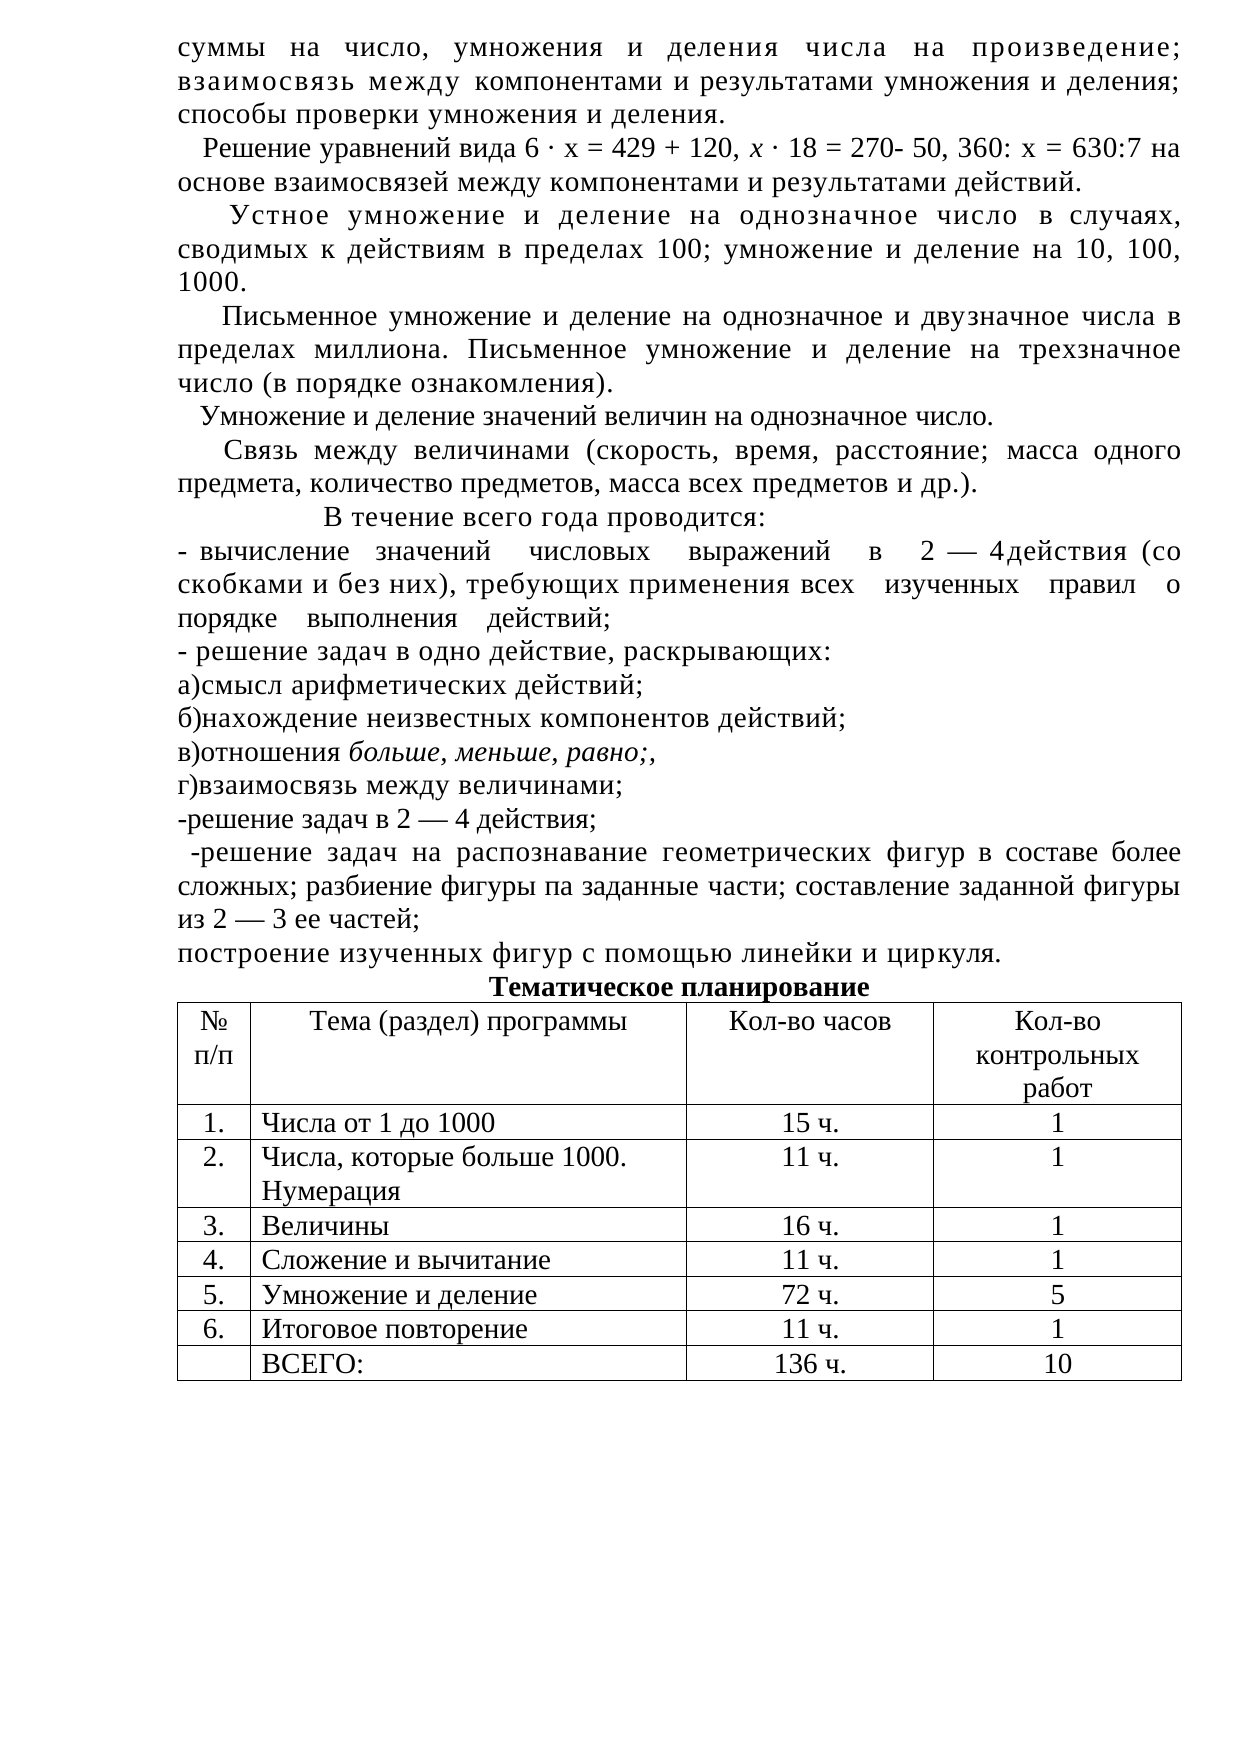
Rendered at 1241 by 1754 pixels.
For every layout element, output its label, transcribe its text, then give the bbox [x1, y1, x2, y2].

table_cell 3. [178, 1208, 250, 1241]
table_header № п/п [178, 1003, 250, 1104]
table_cell 11 ч. [687, 1311, 933, 1345]
table_cell Умножение и деление [251, 1277, 686, 1310]
table_cell 11 ч. [687, 1140, 933, 1207]
table_cell 136 ч. [687, 1346, 933, 1379]
table_cell 1. [178, 1105, 250, 1138]
text в)отношения больше, меньше, равно;, [177, 734, 1181, 767]
table_cell 4. [178, 1242, 250, 1276]
text В течение всего года проводится: [177, 499, 1181, 533]
table_cell 5 [934, 1277, 1181, 1310]
table_cell 2. [178, 1140, 250, 1207]
table_cell Итоговое повторение [251, 1311, 686, 1345]
text Решение уравнений вида 6 · х = 429 + 120, х · 18 = 270- 50, 360: х = 630:7 на основе взаимосвязей между компонентами и результатами действий. [177, 130, 1181, 197]
text Умножение и деление значений величин на однозначное число. [177, 398, 1181, 432]
table_header Тема (раздел) программы [251, 1003, 686, 1104]
text построение изученных фигур с помощью линейки и циркуля. [177, 935, 1181, 969]
table_cell 1 [934, 1140, 1181, 1207]
text -решение задач в 2 — 4 действия; [177, 801, 1181, 834]
table_cell Числа, которые больше 1000. Нумерация [251, 1140, 686, 1207]
text б)нахождение неизвестных компонентов действий; [177, 700, 1181, 734]
text Письменное умножение и деление на однозначное и двузначное числа в пределах миллиона. Письменное умножение и деление на трехзначное число (в порядке ознакомления). [177, 298, 1181, 398]
text -решение задач на распознавание геометрических фигур в составе более сложных; разбиение фигуры па заданные части; составление заданной фигуры из 2 — 3 ее частей; [177, 834, 1181, 935]
table_cell 16 ч. [687, 1208, 933, 1241]
table_cell 10 [934, 1346, 1181, 1379]
table_cell 1 [934, 1105, 1181, 1138]
table_cell Сложение и вычитание [251, 1242, 686, 1276]
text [177, 29, 1181, 130]
text - вычисление значений числовых выражений в 2 — 4действия (со скобками и без них), требующих применения всех изученных правил о порядке выполнения действий; [177, 533, 1181, 633]
text Устное умножение и деление на однозначное число в случаях, сводимых к действиям в пределах 100; умножение и деление на 10, 100, 1000. [177, 197, 1181, 298]
table_cell 5. [178, 1277, 250, 1310]
table_cell Числа от 1 до 1000 [251, 1105, 686, 1138]
table_header Кол-во часов [687, 1003, 933, 1104]
table_cell [178, 1346, 250, 1379]
table_cell ВСЕГО: [251, 1346, 686, 1379]
table_cell Величины [251, 1208, 686, 1241]
text Связь между величинами (скорость, время, расстояние; масса одного предмета, количество предметов, масса всех предметов и др.). [177, 432, 1181, 499]
text а)смысл арифметических действий; [177, 667, 1181, 700]
table_cell 15 ч. [687, 1105, 933, 1138]
table_cell 1 [934, 1242, 1181, 1276]
table_cell 72 ч. [687, 1277, 933, 1310]
table_header Кол-во контрольных работ [934, 1003, 1181, 1104]
table_cell 1 [934, 1208, 1181, 1241]
table_cell 1 [934, 1311, 1181, 1345]
text Тематическое планирование [177, 969, 1181, 1002]
table_cell 6. [178, 1311, 250, 1345]
table_cell 11 ч. [687, 1242, 933, 1276]
text г)взаимосвязь между величинами; [177, 767, 1181, 801]
text - решение задач в одно действие, раскрывающих: [177, 633, 1181, 667]
